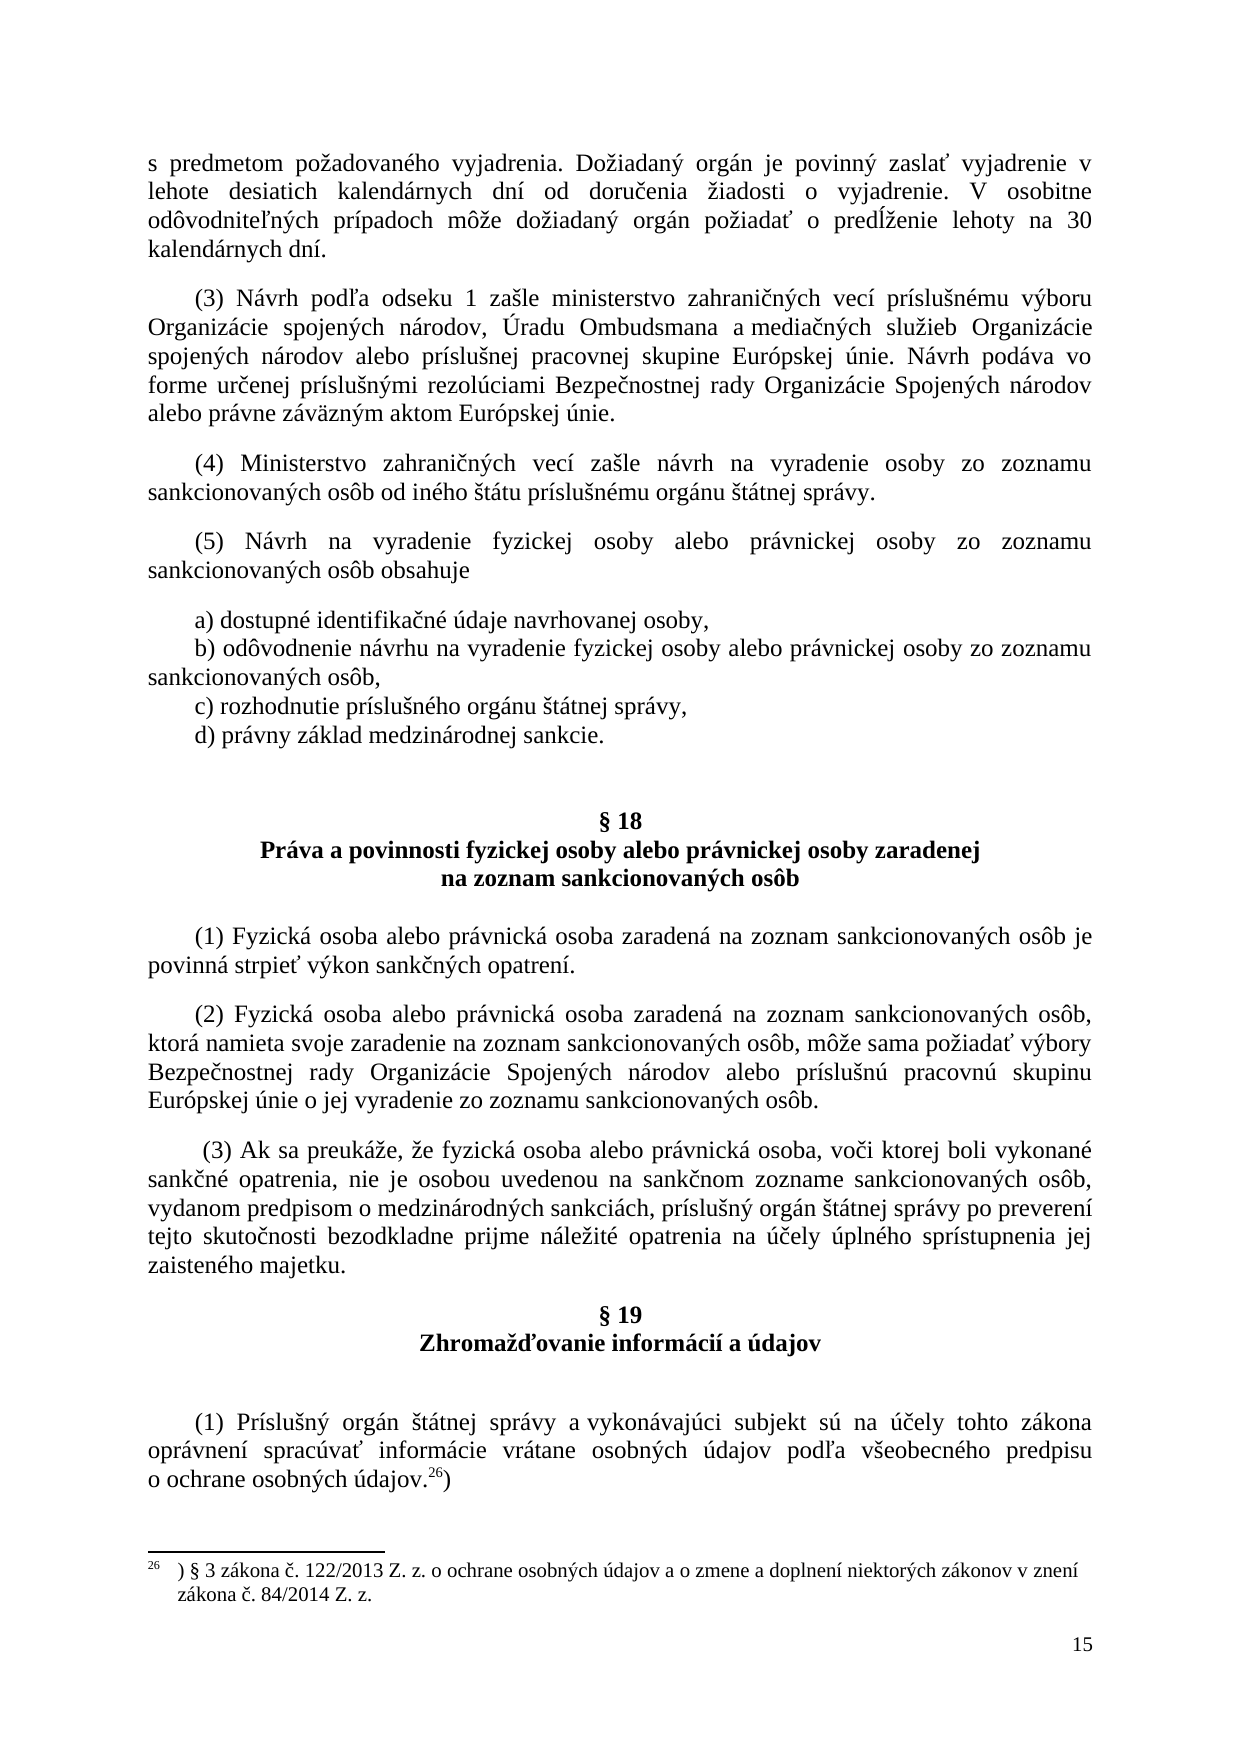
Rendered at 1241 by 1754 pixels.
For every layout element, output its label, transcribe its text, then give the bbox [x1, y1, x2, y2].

text c) rozhodnutie príslušného orgánu štátnej správy, [148, 691, 1093, 720]
text (4) Ministerstvo zahraničných vecí zašle návrh na vyradenie osoby zo zoznamu sankcionovaných osôb od iného štátu príslušnému orgánu štátnej správy. [148, 448, 1093, 506]
text na zoznam sankcionovaných osôb [148, 863, 1093, 892]
text (1) Fyzická osoba alebo právnická osoba zaradená na zoznam sankcionovaných osôb je povinná strpieť výkon sankčných opatrení. [148, 921, 1093, 978]
text b) odôvodnenie návrhu na vyradenie fyzickej osoby alebo právnickej osoby zo zoznamu sankcionovaných osôb, [148, 633, 1093, 691]
text Zhromažďovanie informácií a údajov [148, 1328, 1093, 1357]
text (5) Návrh na vyradenie fyzickej osoby alebo právnickej osoby zo zoznamu sankcionovaných osôb obsahuje [148, 526, 1093, 584]
text d) právny základ medzinárodnej sankcie. [148, 720, 1093, 748]
text (2) Fyzická osoba alebo právnická osoba zaradená na zoznam sankcionovaných osôb, ktorá namieta svoje zaradenie na zoznam sankcionovaných osôb, môže sama požiadať výbory Bezpečnostnej rady Organizácie Spojených národov alebo príslušnú pracovnú skupinu Európskej únie o jej vyradenie zo zoznamu sankcionovaných osôb. [148, 999, 1093, 1114]
text Práva a povinnosti fyzickej osoby alebo právnickej osoby zaradenej [148, 835, 1093, 863]
text (3) Ak sa preukáže, že fyzická osoba alebo právnická osoba, voči ktorej boli vykonané sankčné opatrenia, nie je osobou uvedenou na sankčnom zozname sankcionovaných osôb, vydanom predpisom o medzinárodných sankciách, príslušný orgán štátnej správy po preverení tejto skutočnosti bezodkladne prijme náležité opatrenia na účely úplného sprístupnenia jej zaisteného majetku. [148, 1135, 1093, 1279]
text (1) Príslušný orgán štátnej správy a vykonávajúci subjekt sú na účely tohto zákona oprávnení spracúvať informácie vrátane osobných údajov podľa všeobecného predpisu o ochrane osobných údajov.) [148, 1407, 1093, 1493]
text (3) Návrh podľa odseku 1 zašle ministerstvo zahraničných vecí príslušnému výboru Organizácie spojených národov, Úradu Ombudsmana a mediačných služieb Organizácie spojených národov alebo príslušnej pracovnej skupine Európskej únie. Návrh podáva vo forme určenej príslušnými rezolúciami Bezpečnostnej rady Organizácie Spojených národov alebo právne záväzným aktom Európskej únie. [148, 283, 1093, 427]
text a) dostupné identifikačné údaje navrhovanej osoby, [148, 605, 1093, 633]
text § 19 [148, 1300, 1093, 1328]
text § 18 [148, 806, 1093, 835]
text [148, 148, 1093, 263]
